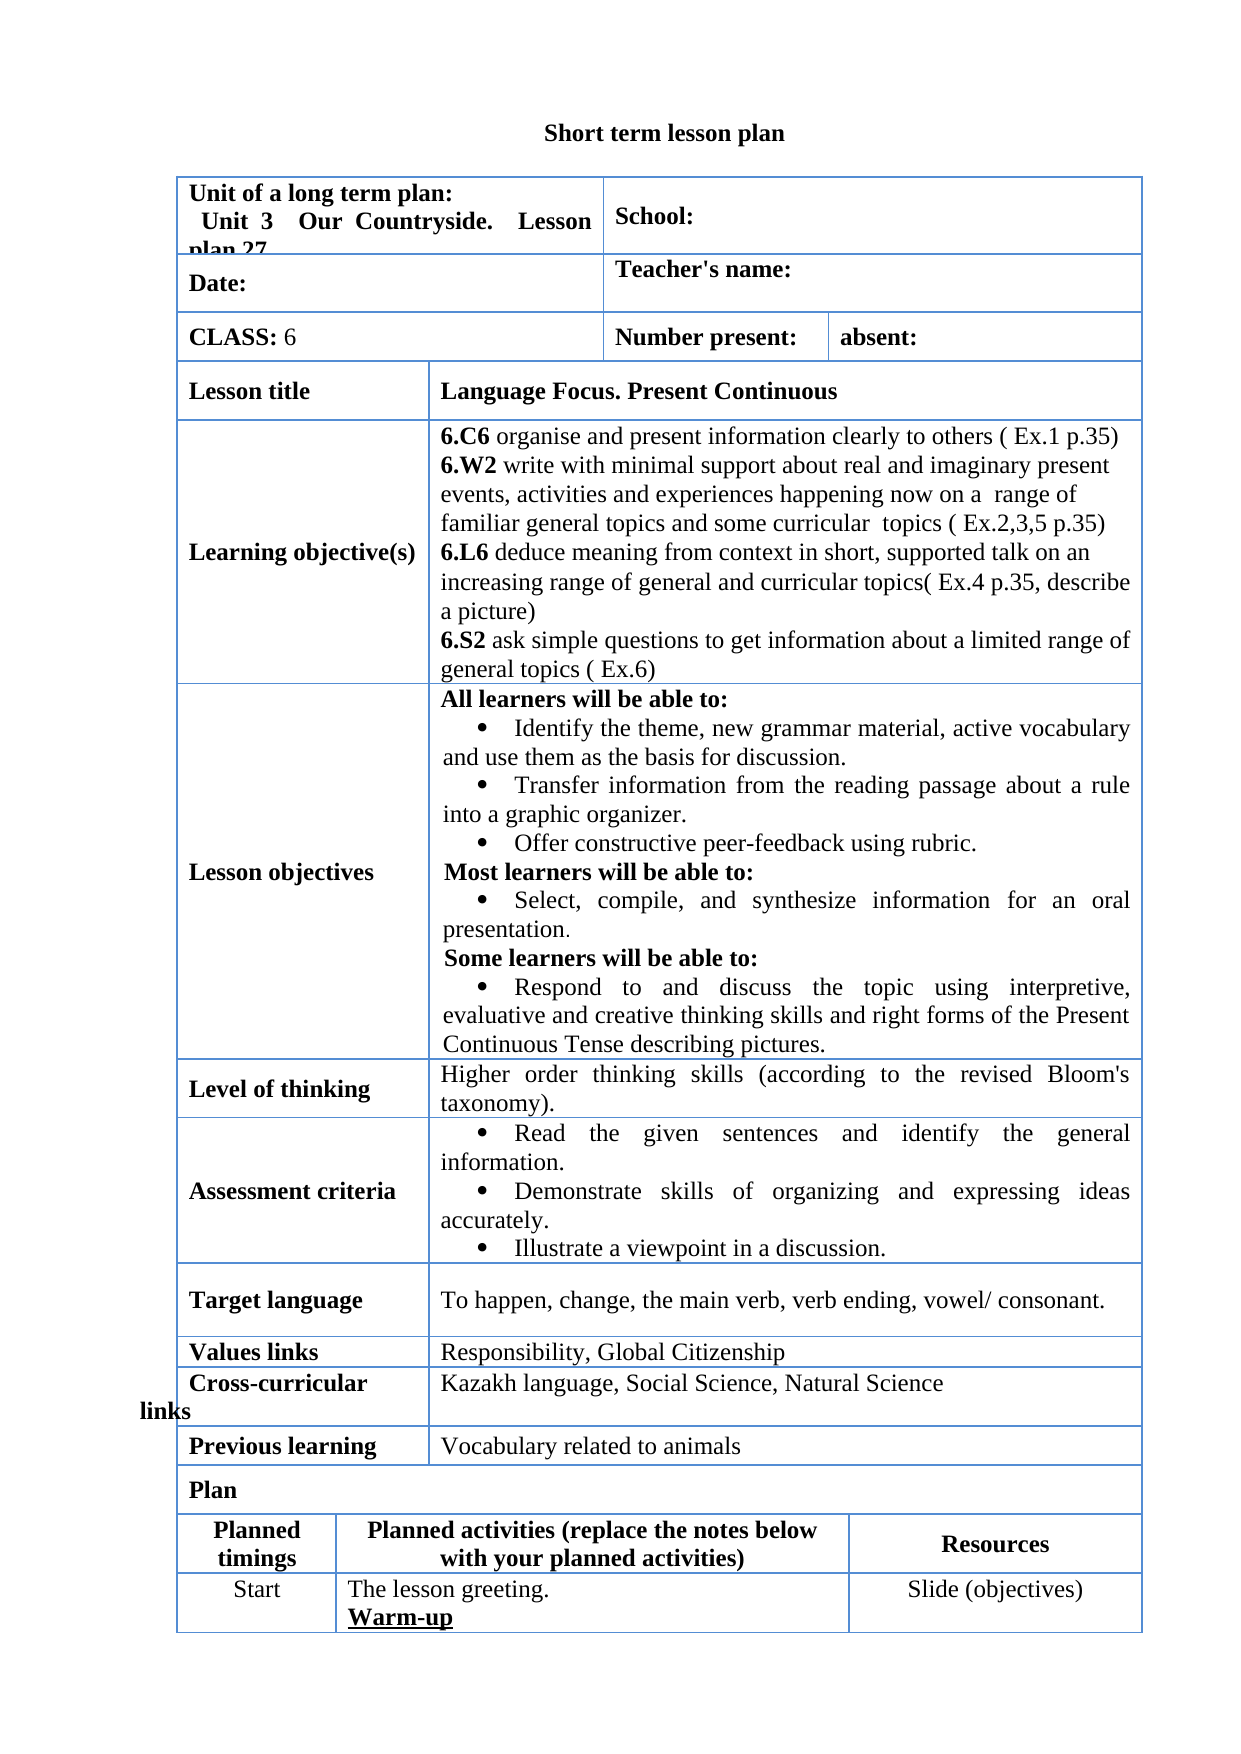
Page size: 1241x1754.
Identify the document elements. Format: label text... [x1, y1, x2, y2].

table_cell Cross-curricular links [178, 1368, 428, 1425]
table_cell Lesson objectives [178, 684, 428, 1058]
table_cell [337, 1574, 848, 1632]
table_cell Teacher's name: [604, 255, 1141, 311]
table_cell Number present: [604, 313, 828, 360]
table_cell Previous learning [178, 1427, 428, 1464]
table_cell All learners will be able to: Identify the theme, new grammar material, active vocabulary and use them as the basis for discussion. Transfer information from the reading passage about a rule into a graphic organizer. Offer constructive peer-feedback using rubric. Most learners will be able to: Select, compile, and synthesize information for an oral presentation. Some learners will be able to: Respond to and discuss the topic using interpretive, evaluative and creative thinking skills and right forms of the Present Continuous Tense describing pictures. [430, 684, 1141, 1058]
table_cell 6.C6 organise and present information clearly to others ( Ex.1 p.35) 6.W2 write with minimal support about real and imaginary present events, activities and experiences happening now on a range of familiar general topics and some curricular topics ( Ex.2,3,5 p.35) 6.L6 deduce meaning from context in short, supported talk on an increasing range of general and curricular topics( Ex.4 p.35, describe a picture) 6.S2 ask simple questions to get information about a limited range of general topics ( Ex.6) [430, 421, 1141, 682]
table_header Unit of a long term plan: Unit 3 Our Countryside. Lesson plan 27 [178, 178, 603, 253]
table_cell Assessment criteria [178, 1118, 428, 1262]
table_cell Language Focus. Present Continuous [430, 362, 1141, 419]
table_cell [850, 1574, 1141, 1632]
table_cell Target language [178, 1264, 428, 1336]
table_cell To happen, change, the main verb, verb ending, vowel/ consonant. [430, 1264, 1141, 1336]
table_cell Responsibility, Global Citizenship [430, 1337, 1141, 1366]
table_cell Plan [178, 1466, 1141, 1513]
text Short term lesson plan [177, 118, 1152, 147]
table_cell Resources [850, 1515, 1141, 1572]
table_cell Date: [178, 255, 603, 311]
table_cell Lesson title [178, 362, 428, 419]
table_header School: [604, 178, 1141, 253]
table_cell Learning objective(s) [178, 421, 428, 682]
table_cell Kazakh language, Social Science, Natural Science [430, 1368, 1141, 1425]
table_cell Higher order thinking skills (according to the revised Bloom's taxonomy). [430, 1060, 1141, 1117]
table_cell Level of thinking [178, 1060, 428, 1117]
table_cell CLASS: 6 [178, 313, 603, 360]
table_cell absent: [829, 313, 1141, 360]
table_cell Planned activities (replace the notes below with your planned activities) [337, 1515, 848, 1572]
table_cell Planned timings [178, 1515, 335, 1572]
table_cell Read the given sentences and identify the general information. Demonstrate skills of organizing and expressing ideas accurately. Illustrate a viewpoint in a discussion. [430, 1118, 1141, 1262]
table_cell Vocabulary related to animals [430, 1427, 1141, 1464]
table_cell Start 5 min [178, 1574, 335, 1632]
table_cell Values links [178, 1337, 428, 1366]
